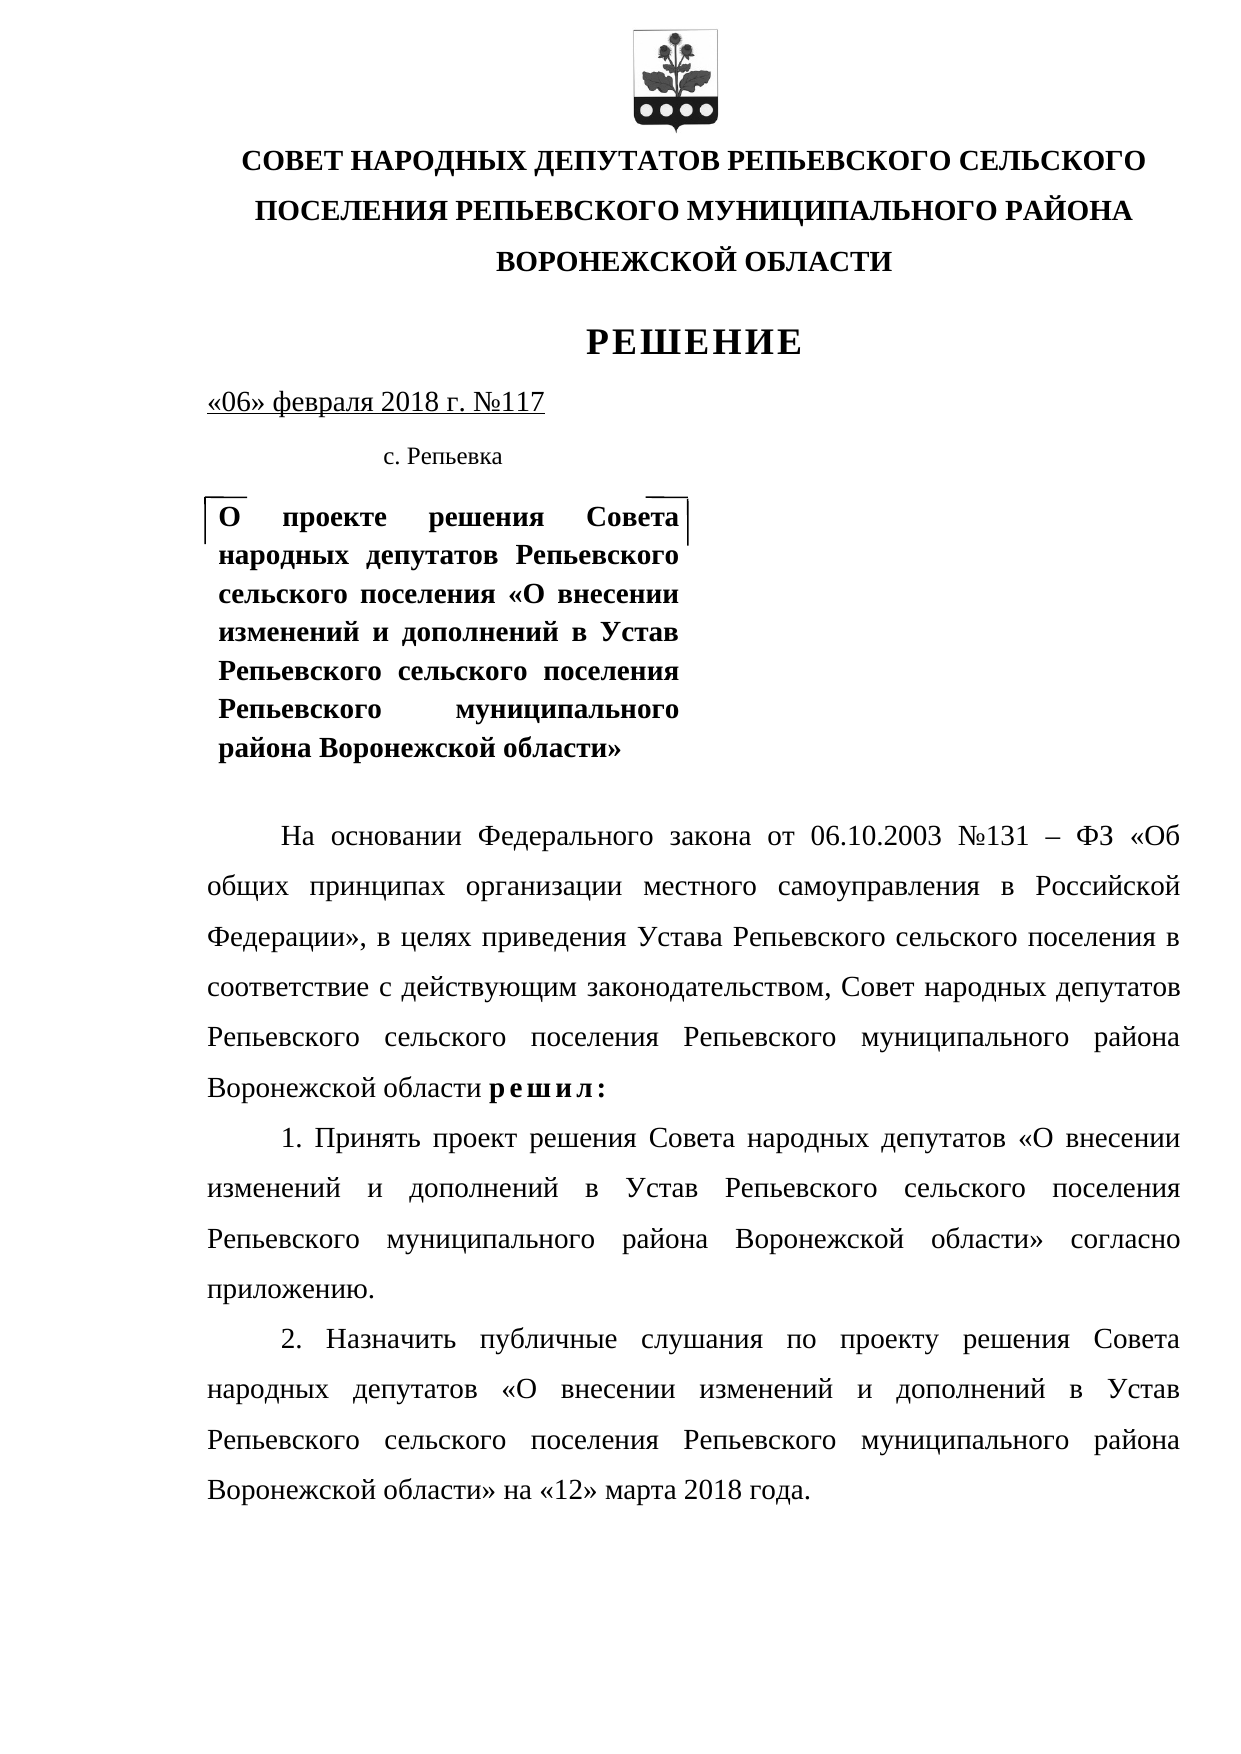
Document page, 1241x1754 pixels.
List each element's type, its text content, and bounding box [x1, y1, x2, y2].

text «06» февраля 2018 г. №117 [207, 384, 679, 417]
text РЕШЕНИЕ [207, 319, 1181, 362]
text с. Репьевка [207, 441, 679, 470]
text На основании Федерального закона от 06.10.2003 №131 – ФЗ «Об общих принципах организации местного самоуправления в Российской Федерации», в целях приведения Устава Репьевского сельского поселения в соответствие с действующим законодательством, Совет народных депутатов Репьевского сельского поселения Репьевского муниципального района Воронежской области решил: [207, 818, 1181, 1103]
text СОВЕТ НАРОДНЫХ ДЕПУТАТОВ РЕПЬЕВСКОГО СЕЛЬСКОГО ПОСЕЛЕНИЯ РЕПЬЕВСКОГО МУНИЦИПАЛЬНОГО РАЙОНА ВОРОНЕЖСКОЙ ОБЛАСТИ [207, 143, 1181, 277]
text 2. Назначить публичные слушания по проекту решения Совета народных депутатов «О внесении изменений и дополнений в Устав Репьевского сельского поселения Репьевского муниципального района Воронежской области» на «12» марта 2018 года. [207, 1321, 1181, 1506]
text 1. Принять проект решения Совета народных депутатов «О внесении изменений и дополнений в Устав Репьевского сельского поселения Репьевского муниципального района Воронежской области» согласно приложению. [207, 1120, 1181, 1304]
picture [632, 27, 720, 134]
table_header О проекте решения Совета народных депутатов Репьевского сельского поселения «О внесении изменений и дополнений в Устав Репьевского сельского поселения Репьевского муниципального района Воронежской области» [207, 499, 691, 768]
